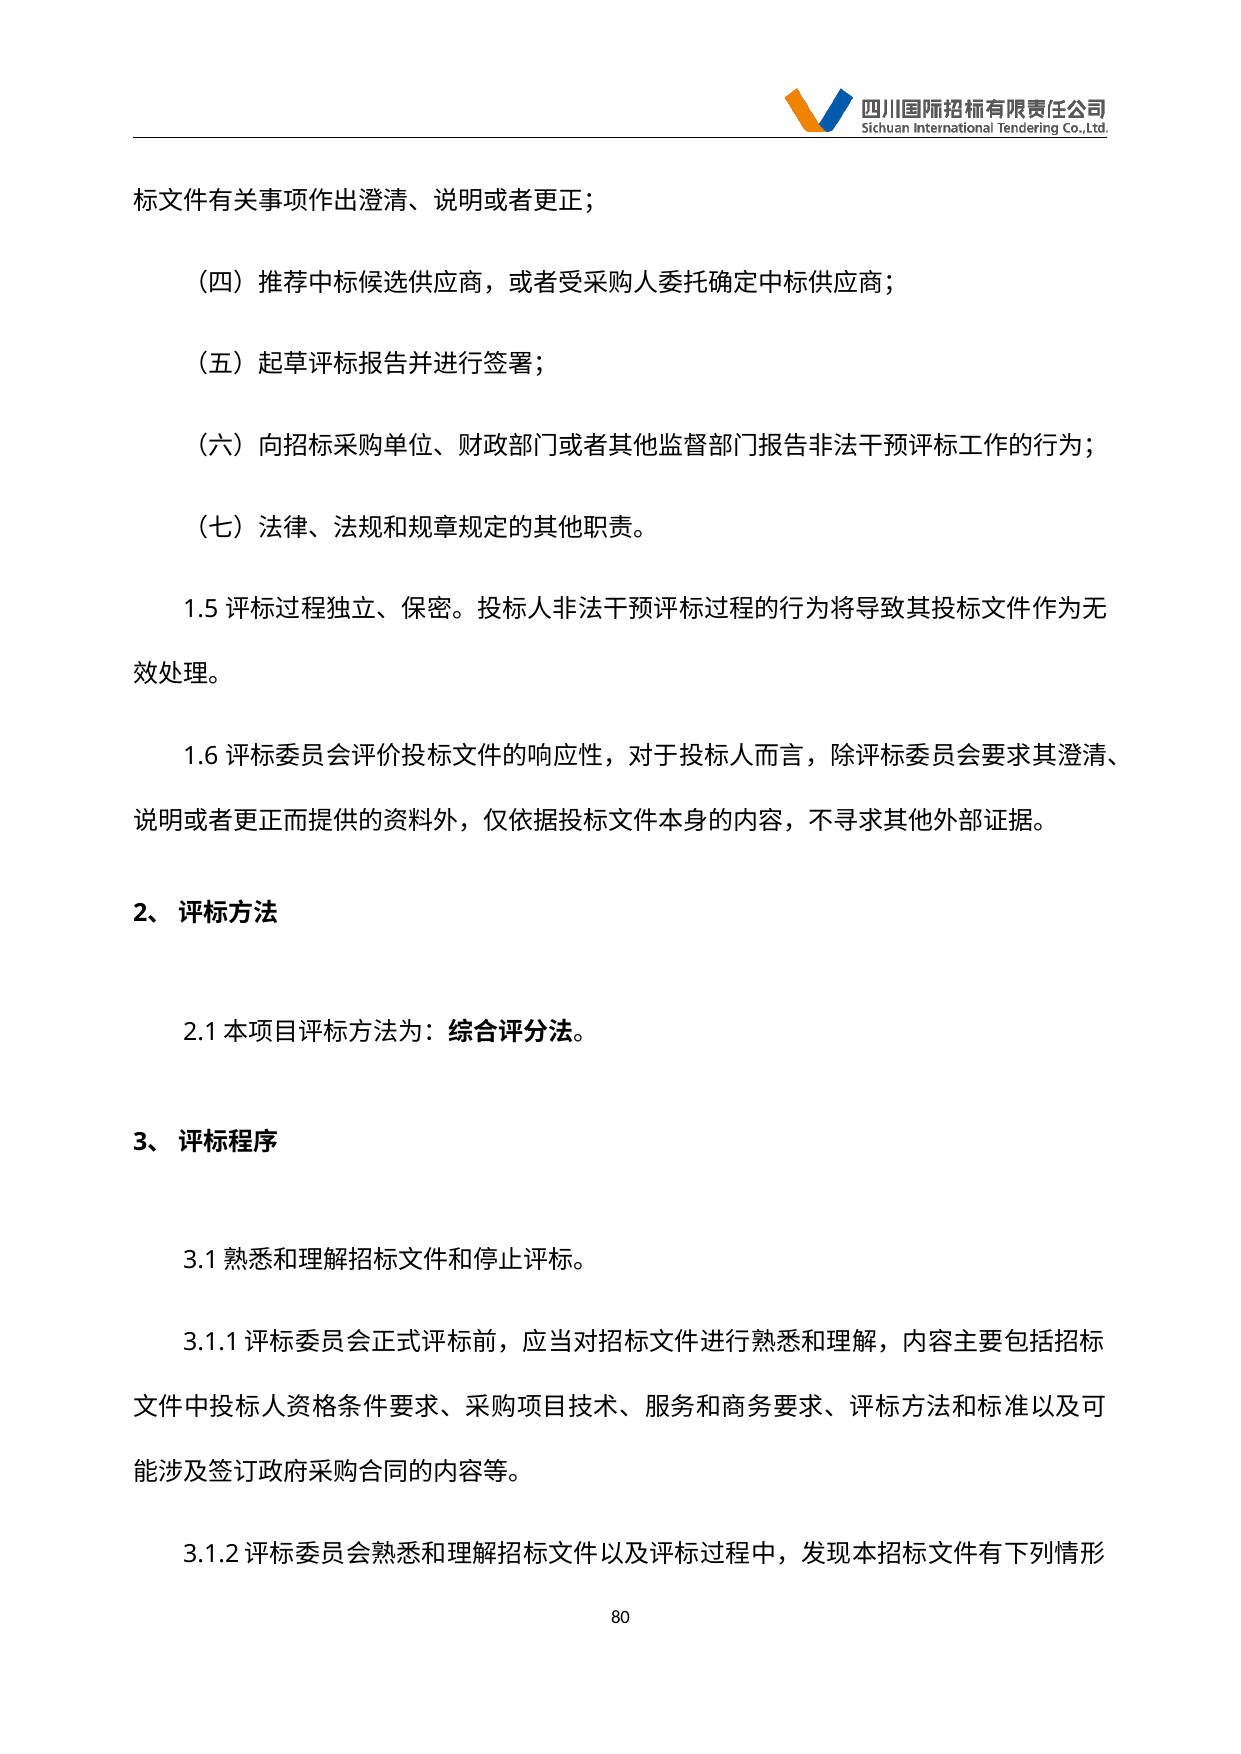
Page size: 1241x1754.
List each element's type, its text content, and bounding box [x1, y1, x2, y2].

text 3.1.1评标委员会正式评标前，应当对招标文件进行熟悉和理解，内容主要包括招标文件中投标人资格条件要求、采购项目技术、服务和商务要求、评标方法和标准以及可能涉及签订政府采购合同的内容等。 [133, 1307, 1107, 1502]
subtitle 2、 评标方法 [133, 878, 1107, 943]
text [133, 166, 1107, 231]
text 1.5 评标过程独立、保密。投标人非法干预评标过程的行为将导致其投标文件作为无效处理。 [133, 574, 1107, 704]
text 2.1本项目评标方法为：综合评分法。 [133, 997, 1107, 1062]
picture [784, 88, 1108, 135]
text （五）起草评标报告并进行签署； [133, 329, 1107, 394]
text （七）法律、法规和规章规定的其他职责。 [133, 493, 1107, 558]
text 3.1熟悉和理解招标文件和停止评标。 [133, 1225, 1107, 1290]
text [133, 1519, 1107, 1584]
text （六）向招标采购单位、财政部门或者其他监督部门报告非法干预评标工作的行为； [133, 411, 1107, 476]
text 1.6 评标委员会评价投标文件的响应性，对于投标人而言，除评标委员会要求其澄清、说明或者更正而提供的资料外，仅依据投标文件本身的内容，不寻求其他外部证据。 [133, 721, 1107, 851]
text （四）推荐中标候选供应商，或者受采购人委托确定中标供应商； [133, 248, 1107, 313]
subtitle 3、 评标程序 [133, 1107, 1107, 1172]
